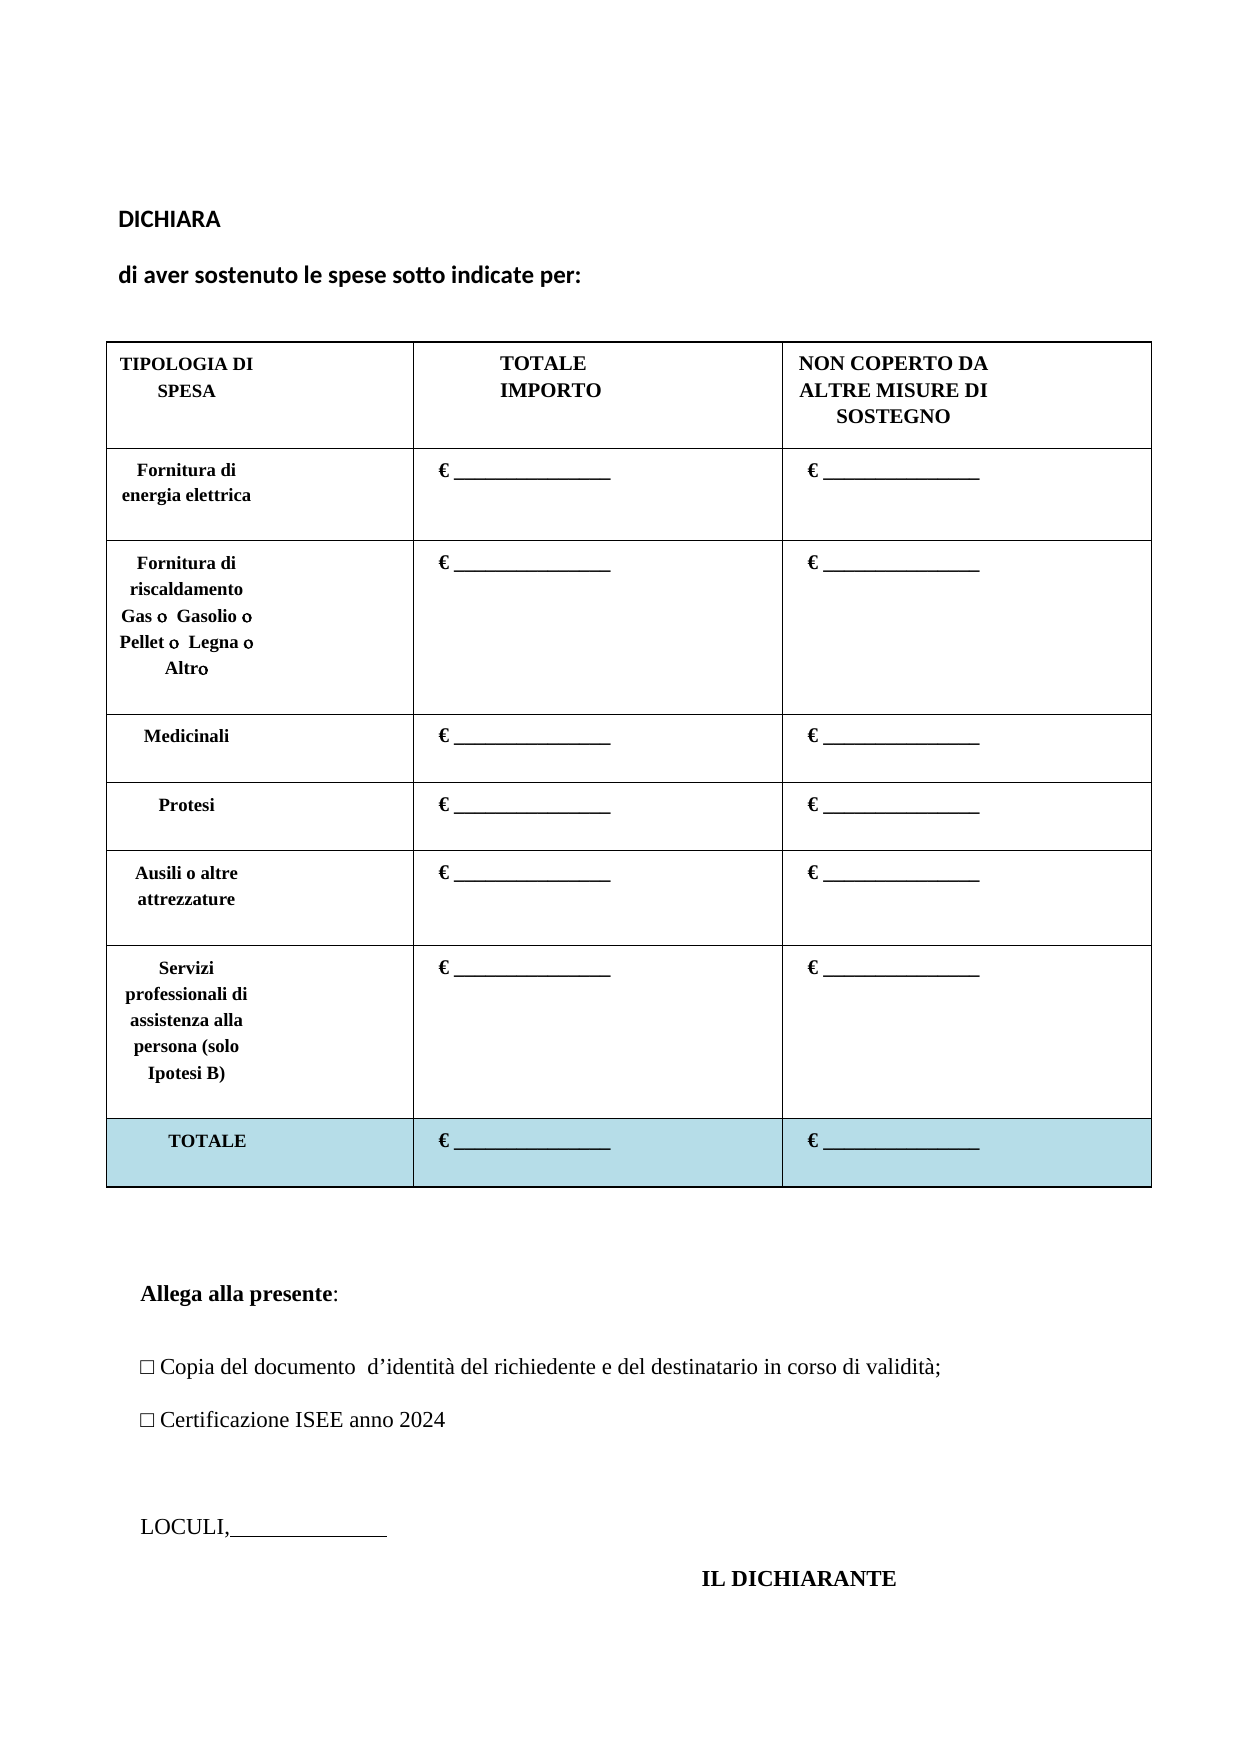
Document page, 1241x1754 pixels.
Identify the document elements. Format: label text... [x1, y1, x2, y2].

table_cell € _______________ [414, 449, 782, 540]
table_cell € _______________ [414, 1119, 782, 1186]
table_cell € _______________ [414, 783, 782, 850]
text LOCULI, [140, 1513, 1122, 1539]
table_cell € _______________ [414, 851, 782, 945]
table_header TIPOLOGIA DI SPESA [107, 343, 413, 448]
table_cell € _______________ [783, 1119, 1151, 1186]
table_cell € _______________ [783, 946, 1151, 1118]
table_cell € _______________ [783, 541, 1151, 713]
table_cell € _______________ [783, 783, 1151, 850]
table_cell Fornitura di riscaldamento Gas Gasolio Pellet Legna Altr [107, 541, 413, 713]
table_cell Servizi professionali di assistenza alla persona (solo Ipotesi B) [107, 946, 413, 1118]
table_cell € _______________ [414, 946, 782, 1118]
table_header TOTALE IMPORTO [414, 343, 782, 448]
table_cell Medicinali [107, 715, 413, 782]
table_cell € _______________ [414, 715, 782, 782]
list Certificazione ISEE anno 2024 [140, 1406, 1122, 1432]
table_cell € _______________ [783, 449, 1151, 540]
table_cell € _______________ [783, 851, 1151, 945]
text di aver sostenuto le spese sotto indicate per: [118, 259, 1122, 290]
subtitle Allega alla presente: [140, 1280, 1122, 1306]
table_cell € _______________ [783, 715, 1151, 782]
text DICHIARA [118, 203, 1122, 234]
subtitle IL DICHIARANTE [481, 1565, 1117, 1592]
table_cell TOTALE [107, 1119, 413, 1186]
table_header NON COPERTO DA ALTRE MISURE DI SOSTEGNO [783, 343, 1151, 448]
table_cell Ausili o altre attrezzature [107, 851, 413, 945]
list Copia del documento d’identità del richiedente e del destinatario in corso di validità; [140, 1353, 1122, 1379]
table_cell Protesi [107, 783, 413, 850]
table_cell € _______________ [414, 541, 782, 713]
table_cell Fornitura di energia elettrica [107, 449, 413, 540]
